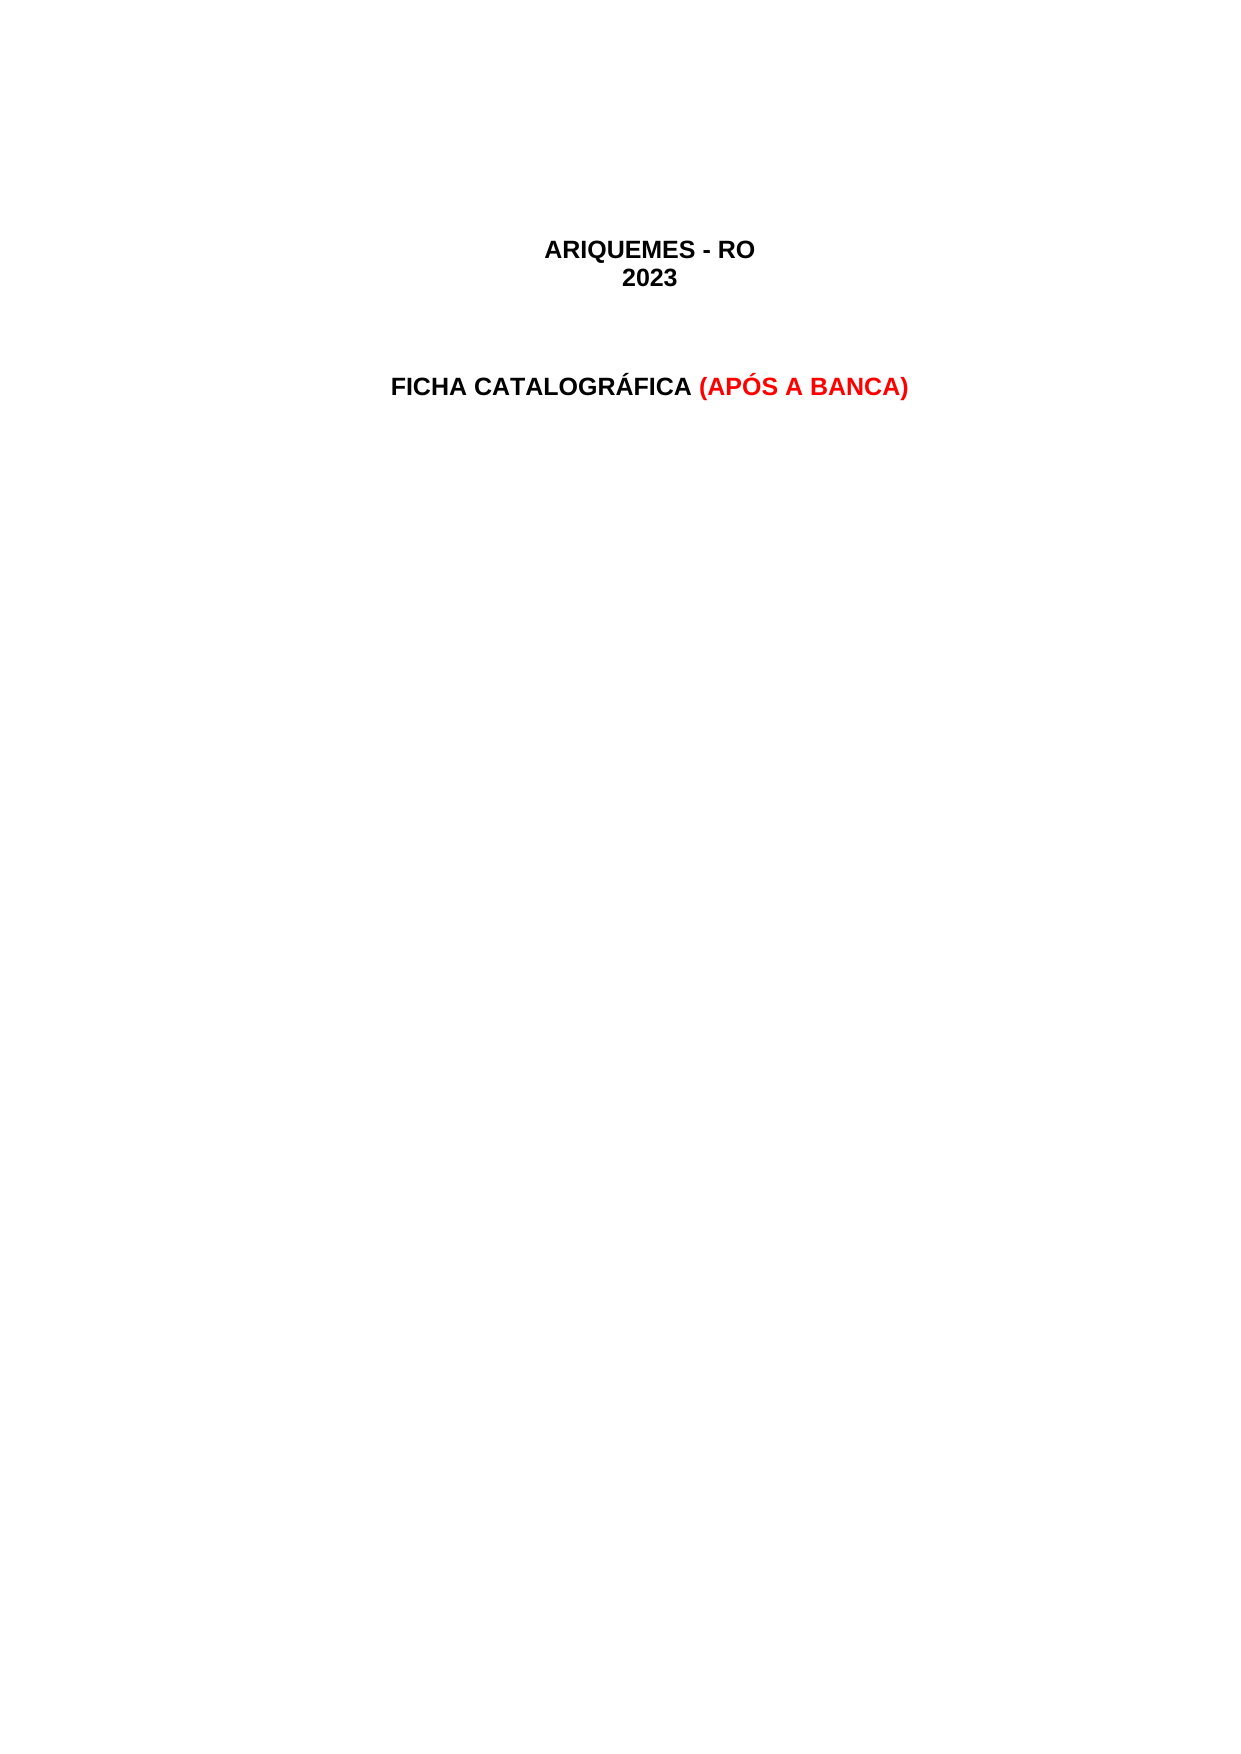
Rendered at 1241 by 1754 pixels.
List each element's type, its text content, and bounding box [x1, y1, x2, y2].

text ARIQUEMES - RO [177, 235, 1122, 263]
text 2023 [177, 263, 1122, 292]
text FICHA CATALOGRÁFICA (APÓS A BANCA) [177, 372, 1122, 401]
